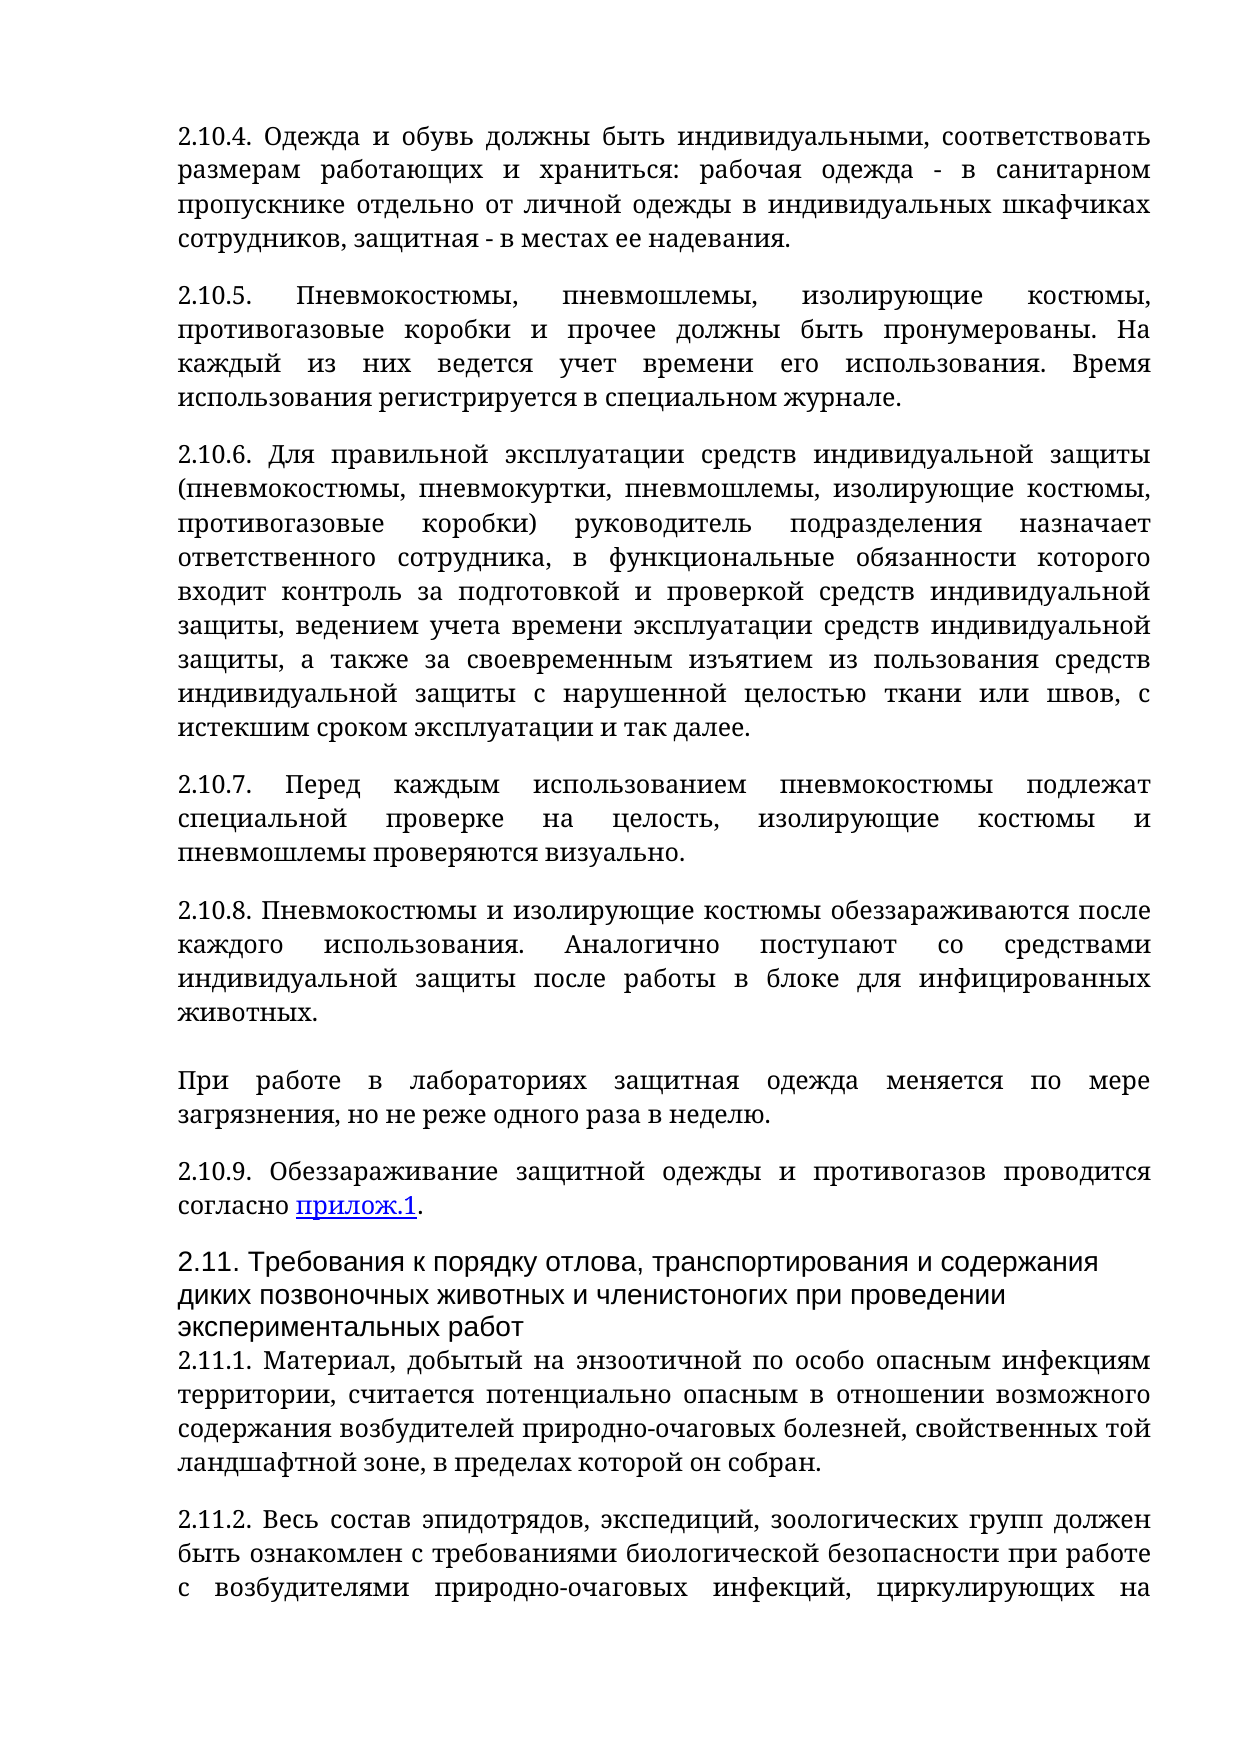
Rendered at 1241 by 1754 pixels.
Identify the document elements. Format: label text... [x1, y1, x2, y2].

text 2.10.5. Пневмокостюмы, пневмошлемы, изолирующие костюмы, противогазовые коробки и прочее должны быть пронумерованы. На каждый из них ведется учет времени его использования. Время использования регистрируется в специальном журнале. [177, 278, 1152, 414]
text 2.10.9. Обеззараживание защитной одежды и противогазов проводится согласно прилож.1. [177, 1154, 1152, 1222]
text 2.10.4. Одежда и обувь должны быть индивидуальными, соответствовать размерам работающих и храниться: рабочая одежда - в санитарном пропускнике отдельно от личной одежды в индивидуальных шкафчиках сотрудников, защитная - в местах ее надевания. [177, 118, 1152, 254]
text 2.10.7. Перед каждым использованием пневмокостюмы подлежат специальной проверке на целость, изолирующие костюмы и пневмошлемы проверяются визуально. [177, 767, 1152, 869]
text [177, 1502, 1152, 1604]
text 2.11.1. Материал, добытый на энзоотичной по особо опасным инфекциям территории, считается потенциально опасным в отношении возможного содержания возбудителей природно-очаговых болезней, свойственных той ландшафтной зоне, в пределах которой он собран. [177, 1342, 1152, 1479]
text 2.10.8. Пневмокостюмы и изолирующие костюмы обеззараживаются после каждого использования. Аналогично поступают со средствами индивидуальной защиты после работы в блоке для инфицированных животных. При работе в лабораториях защитная одежда меняется по мере загрязнения, но не реже одного раза в неделю. [177, 892, 1152, 1131]
text 2.11. Требования к порядку отлова, транспортирования и содержания диких позвоночных животных и членистоногих при проведении экспериментальных работ [177, 1245, 1152, 1342]
text 2.10.6. Для правильной эксплуатации средств индивидуальной защиты (пневмокостюмы, пневмокуртки, пневмошлемы, изолирующие костюмы, противогазовые коробки) руководитель подразделения назначает ответственного сотрудника, в функциональные обязанности которого входит контроль за подготовкой и проверкой средств индивидуальной защиты, ведением учета времени эксплуатации средств индивидуальной защиты, а также за своевременным изъятием из пользования средств индивидуальной защиты с нарушенной целостью ткани или швов, с истекшим сроком эксплуатации и так далее. [177, 437, 1152, 744]
